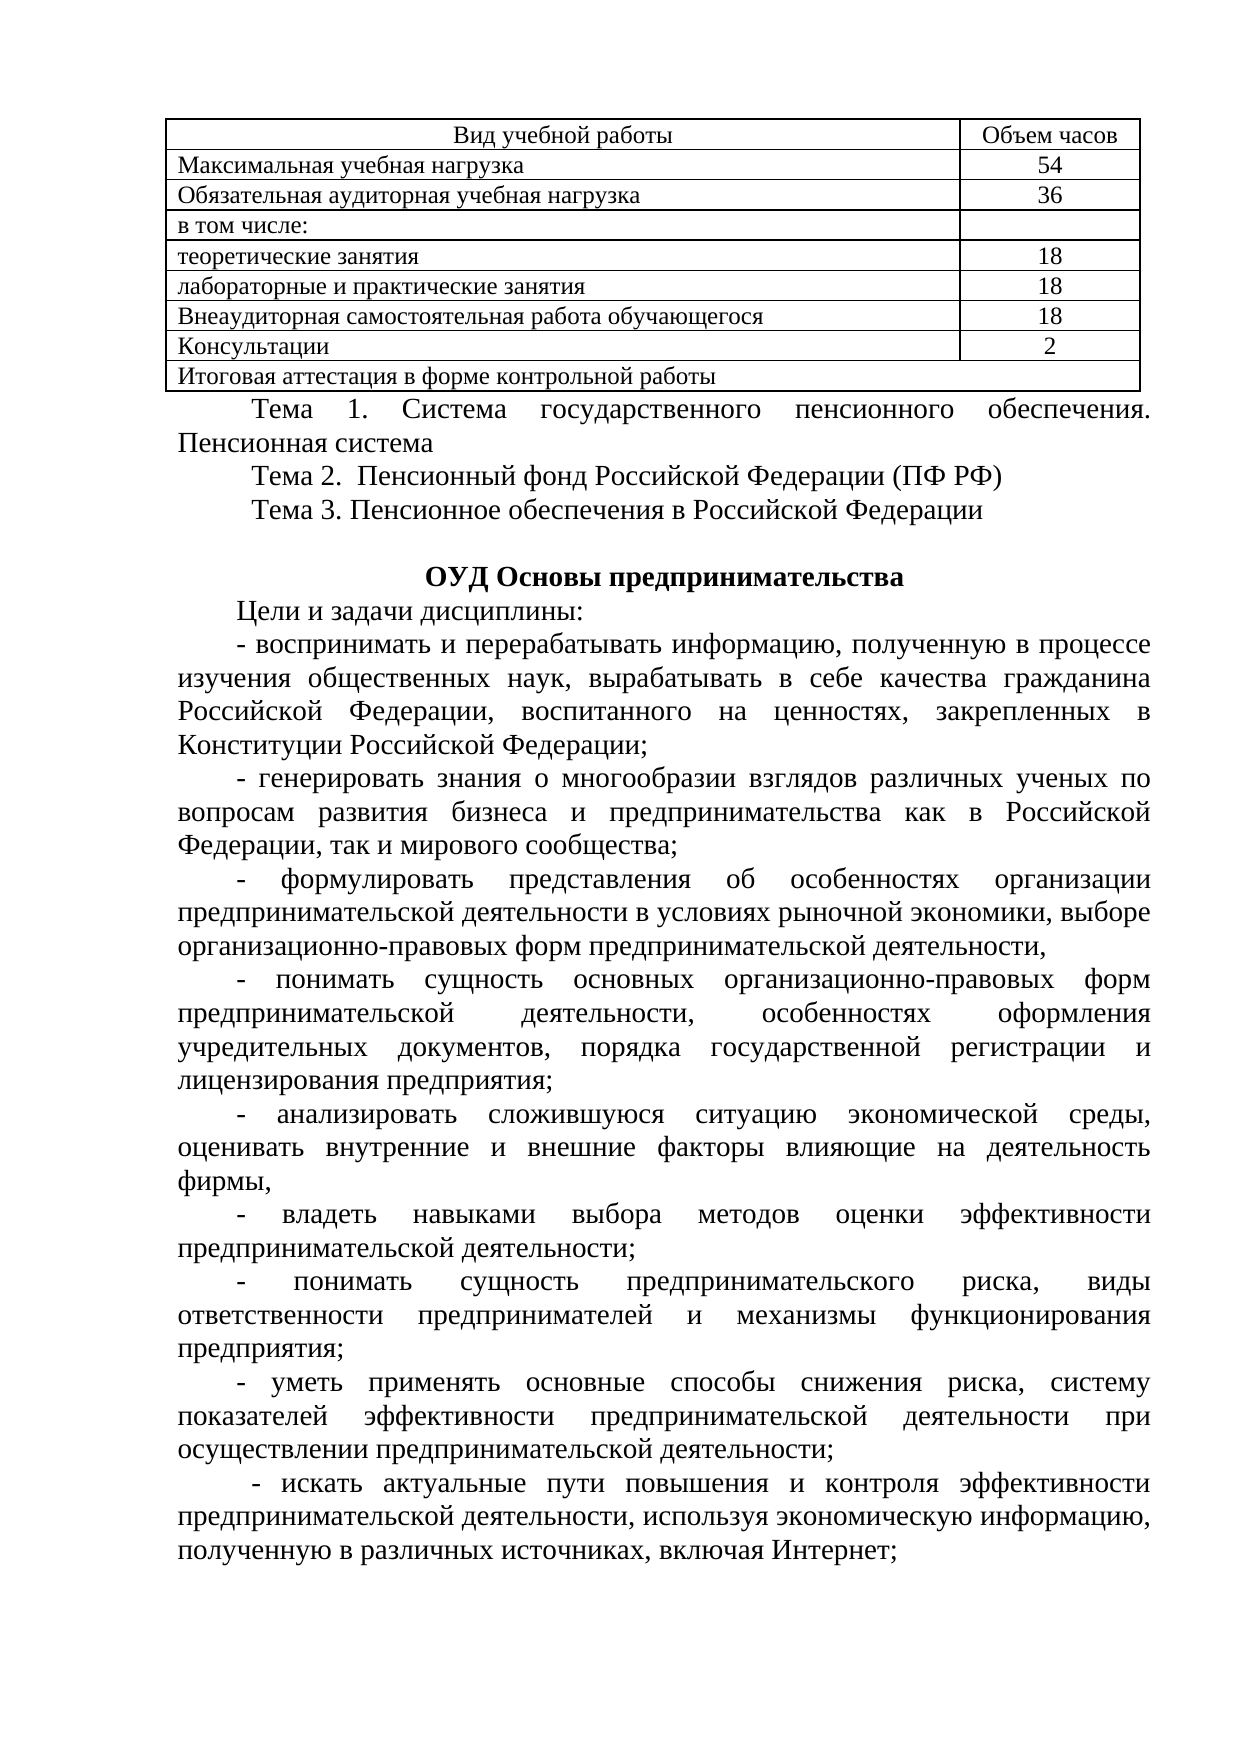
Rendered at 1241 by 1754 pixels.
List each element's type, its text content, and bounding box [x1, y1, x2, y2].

table_cell 18 [961, 301, 1139, 330]
text - воспринимать и перерабатывать информацию, полученную в процессе изучения общественных наук, вырабатывать в себе качества гражданина Российской Федерации, воспитанного на ценностях, закрепленных в Конституции Российской Федерации; [177, 626, 1152, 760]
table_cell 18 [961, 241, 1139, 270]
table_cell Консультации [167, 331, 959, 359]
table_cell 36 [961, 180, 1139, 209]
text - искать актуальные пути повышения и контроля эффективности предпринимательской деятельности, используя экономическую информацию, полученную в различных источниках, включая Интернет; [177, 1465, 1152, 1565]
table_cell 18 [961, 271, 1139, 299]
table_cell [961, 211, 1139, 239]
text - уметь применять основные способы снижения риска, систему показателей эффективности предпринимательской деятельности при осуществлении предпринимательской деятельности; [177, 1364, 1152, 1465]
text - генерировать знания о многообразии взглядов различных ученых по вопросам развития бизнеса и предпринимательства как в Российской Федерации, так и мирового сообщества; [177, 760, 1152, 861]
text - понимать сущность основных организационно-правовых форм предпринимательской деятельности, особенностях оформления учредительных документов, порядка государственной регистрации и лицензирования предприятия; [177, 962, 1152, 1096]
text ОУД Основы предпринимательства [177, 559, 1152, 593]
table_cell Максимальная учебная нагрузка [167, 150, 959, 179]
table_cell Итоговая аттестация в форме контрольной работы [167, 361, 1139, 390]
table_cell в том числе: [167, 211, 959, 239]
table_header Объем часов [961, 120, 1139, 148]
table_cell Внеаудиторная самостоятельная работа обучающегося [167, 301, 959, 330]
text - понимать сущность предпринимательского риска, виды ответственности предпринимателей и механизмы функционирования предприятия; [177, 1263, 1152, 1364]
table_cell лабораторные и практические занятия [167, 271, 959, 299]
text Тема 1. Система государственного пенсионного обеспечения. Пенсионная система [177, 391, 1152, 458]
table_cell теоретические занятия [167, 241, 959, 270]
table_cell Обязательная аудиторная учебная нагрузка [167, 180, 959, 209]
text - владеть навыками выбора методов оценки эффективности предпринимательской деятельности; [177, 1196, 1152, 1263]
text Тема 3. Пенсионное обеспечения в Российской Федерации [177, 492, 1152, 526]
text - формулировать представления об особенностях организации предпринимательской деятельности в условиях рыночной экономики, выборе организационно-правовых форм предпринимательской деятельности, [177, 861, 1152, 962]
text Цели и задачи дисциплины: [177, 593, 1152, 626]
table_header Вид учебной работы [167, 120, 959, 148]
table_cell 2 [961, 331, 1139, 359]
text - анализировать сложившуюся ситуацию экономической среды, оценивать внутренние и внешние факторы влияющие на деятельность фирмы, [177, 1096, 1152, 1196]
table_cell 54 [961, 150, 1139, 179]
text Тема 2. Пенсионный фонд Российской Федерации (ПФ РФ) [177, 458, 1152, 492]
